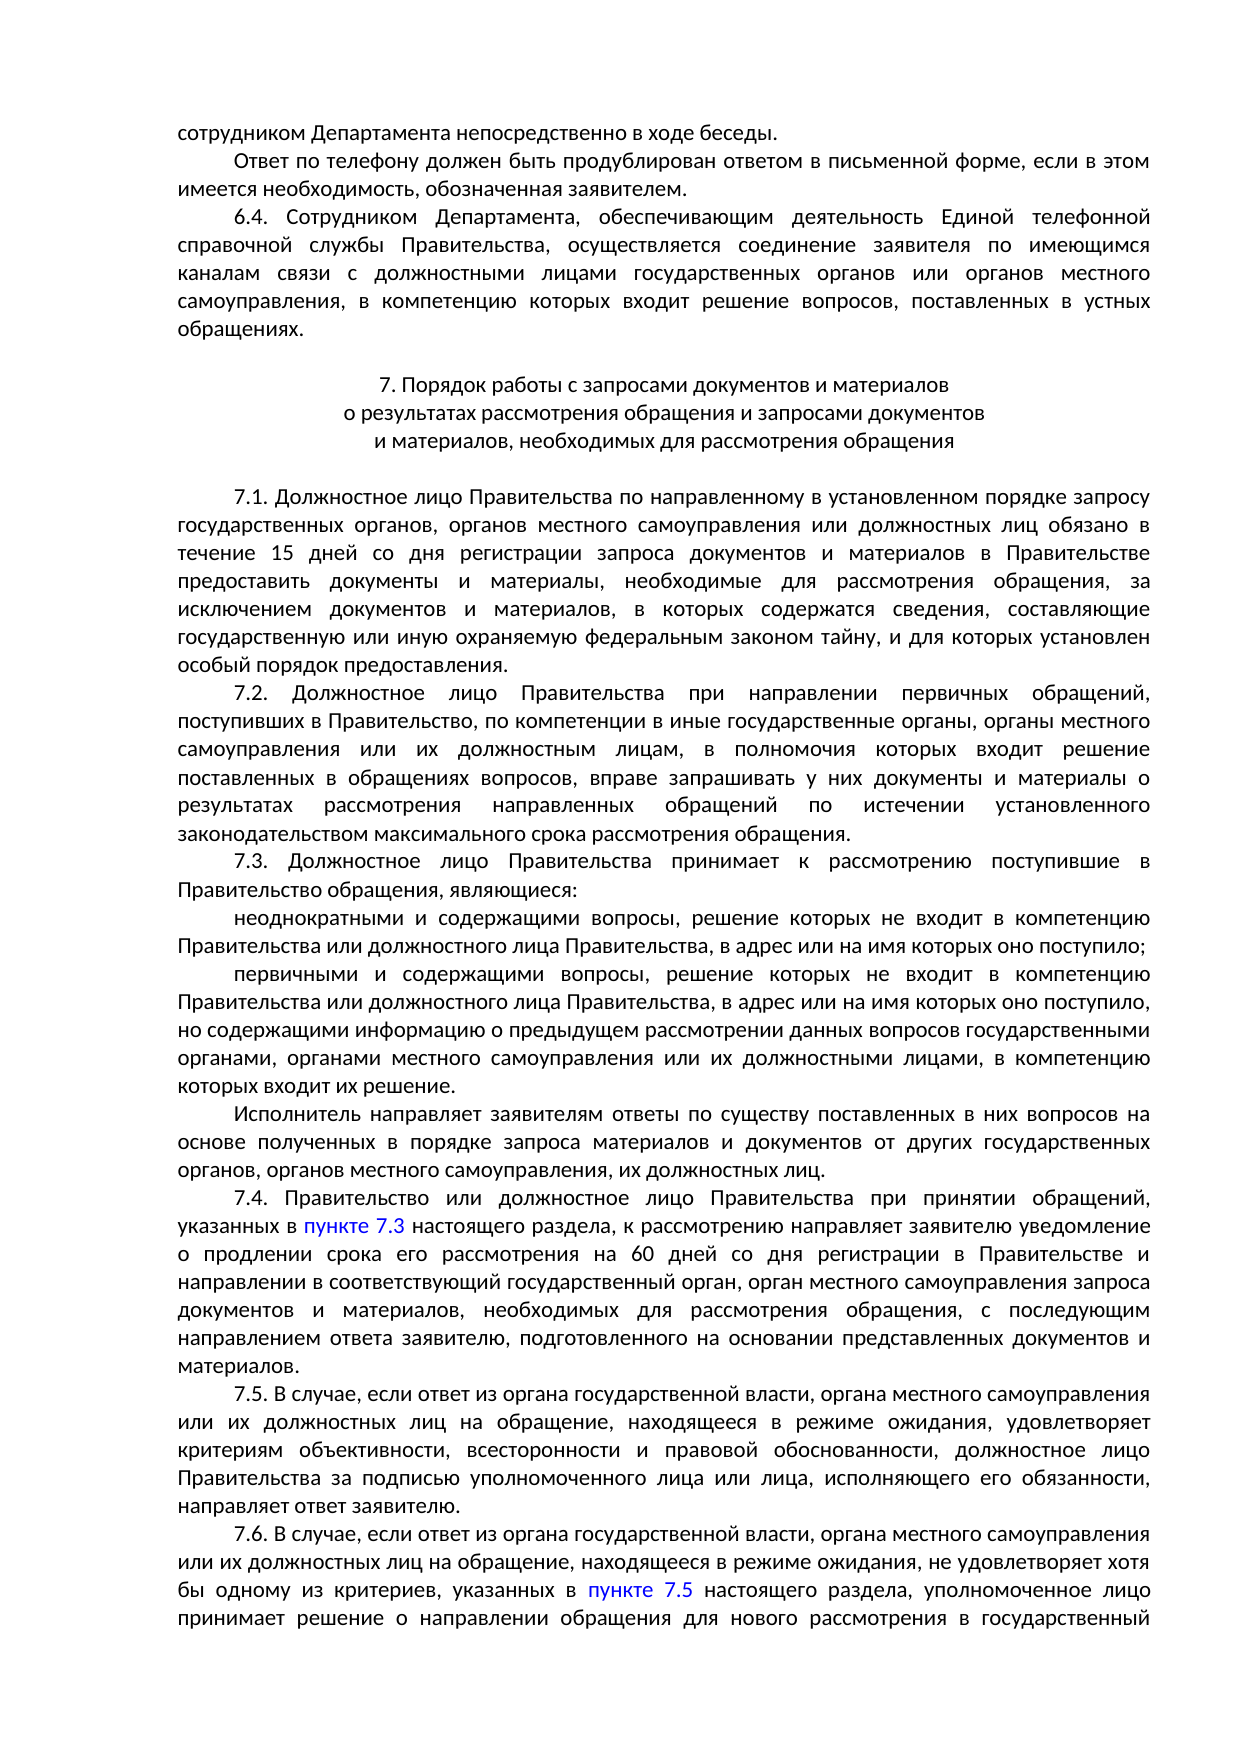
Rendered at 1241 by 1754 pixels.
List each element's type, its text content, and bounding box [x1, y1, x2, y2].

text 7. Порядок работы с запросами документов и материалов [177, 370, 1152, 398]
text 7.1. Должностное лицо Правительства по направленному в установленном порядке запросу государственных органов, органов местного самоуправления или должностных лиц обязано в течение 15 дней со дня регистрации запроса документов и материалов в Правительстве предоставить документы и материалы, необходимые для рассмотрения обращения, за исключением документов и материалов, в которых содержатся сведения, составляющие государственную или иную охраняемую федеральным законом тайну, и для которых установлен особый порядок предоставления. [177, 482, 1152, 678]
text Исполнитель направляет заявителям ответы по существу поставленных в них вопросов на основе полученных в порядке запроса материалов и документов от других государственных органов, органов местного самоуправления, их должностных лиц. [177, 1099, 1152, 1183]
text Ответ по телефону должен быть продублирован ответом в письменной форме, если в этом имеется необходимость, обозначенная заявителем. [177, 146, 1152, 202]
text неоднократными и содержащими вопросы, решение которых не входит в компетенцию Правительства или должностного лица Правительства, в адрес или на имя которых оно поступило; [177, 903, 1152, 959]
text 7.2. Должностное лицо Правительства при направлении первичных обращений, поступивших в Правительство, по компетенции в иные государственные органы, органы местного самоуправления или их должностным лицам, в полномочия которых входит решение поставленных в обращениях вопросов, вправе запрашивать у них документы и материалы о результатах рассмотрения направленных обращений по истечении установленного законодательством максимального срока рассмотрения обращения. [177, 678, 1152, 847]
text о результатах рассмотрения обращения и запросами документов [177, 398, 1152, 426]
text 7.4. Правительство или должностное лицо Правительства при принятии обращений, указанных в пункте 7.3 настоящего раздела, к рассмотрению направляет заявителю уведомление о продлении срока его рассмотрения на 60 дней со дня регистрации в Правительстве и направлении в соответствующий государственный орган, орган местного самоуправления запроса документов и материалов, необходимых для рассмотрения обращения, с последующим направлением ответа заявителю, подготовленного на основании представленных документов и материалов. [177, 1183, 1152, 1379]
text 7.3. Должностное лицо Правительства принимает к рассмотрению поступившие в Правительство обращения, являющиеся: [177, 847, 1152, 903]
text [177, 118, 1152, 146]
text первичными и содержащими вопросы, решение которых не входит в компетенцию Правительства или должностного лица Правительства, в адрес или на имя которых оно поступило, но содержащими информацию о предыдущем рассмотрении данных вопросов государственными органами, органами местного самоуправления или их должностными лицами, в компетенцию которых входит их решение. [177, 959, 1152, 1099]
text 6.4. Сотрудником Департамента, обеспечивающим деятельность Единой телефонной справочной службы Правительства, осуществляется соединение заявителя по имеющимся каналам связи с должностными лицами государственных органов или органов местного самоуправления, в компетенцию которых входит решение вопросов, поставленных в устных обращениях. [177, 202, 1152, 342]
text 7.5. В случае, если ответ из органа государственной власти, органа местного самоуправления или их должностных лиц на обращение, находящееся в режиме ожидания, удовлетворяет критериям объективности, всесторонности и правовой обоснованности, должностное лицо Правительства за подписью уполномоченного лица или лица, исполняющего его обязанности, направляет ответ заявителю. [177, 1379, 1152, 1519]
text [177, 1519, 1152, 1631]
text и материалов, необходимых для рассмотрения обращения [177, 426, 1152, 454]
